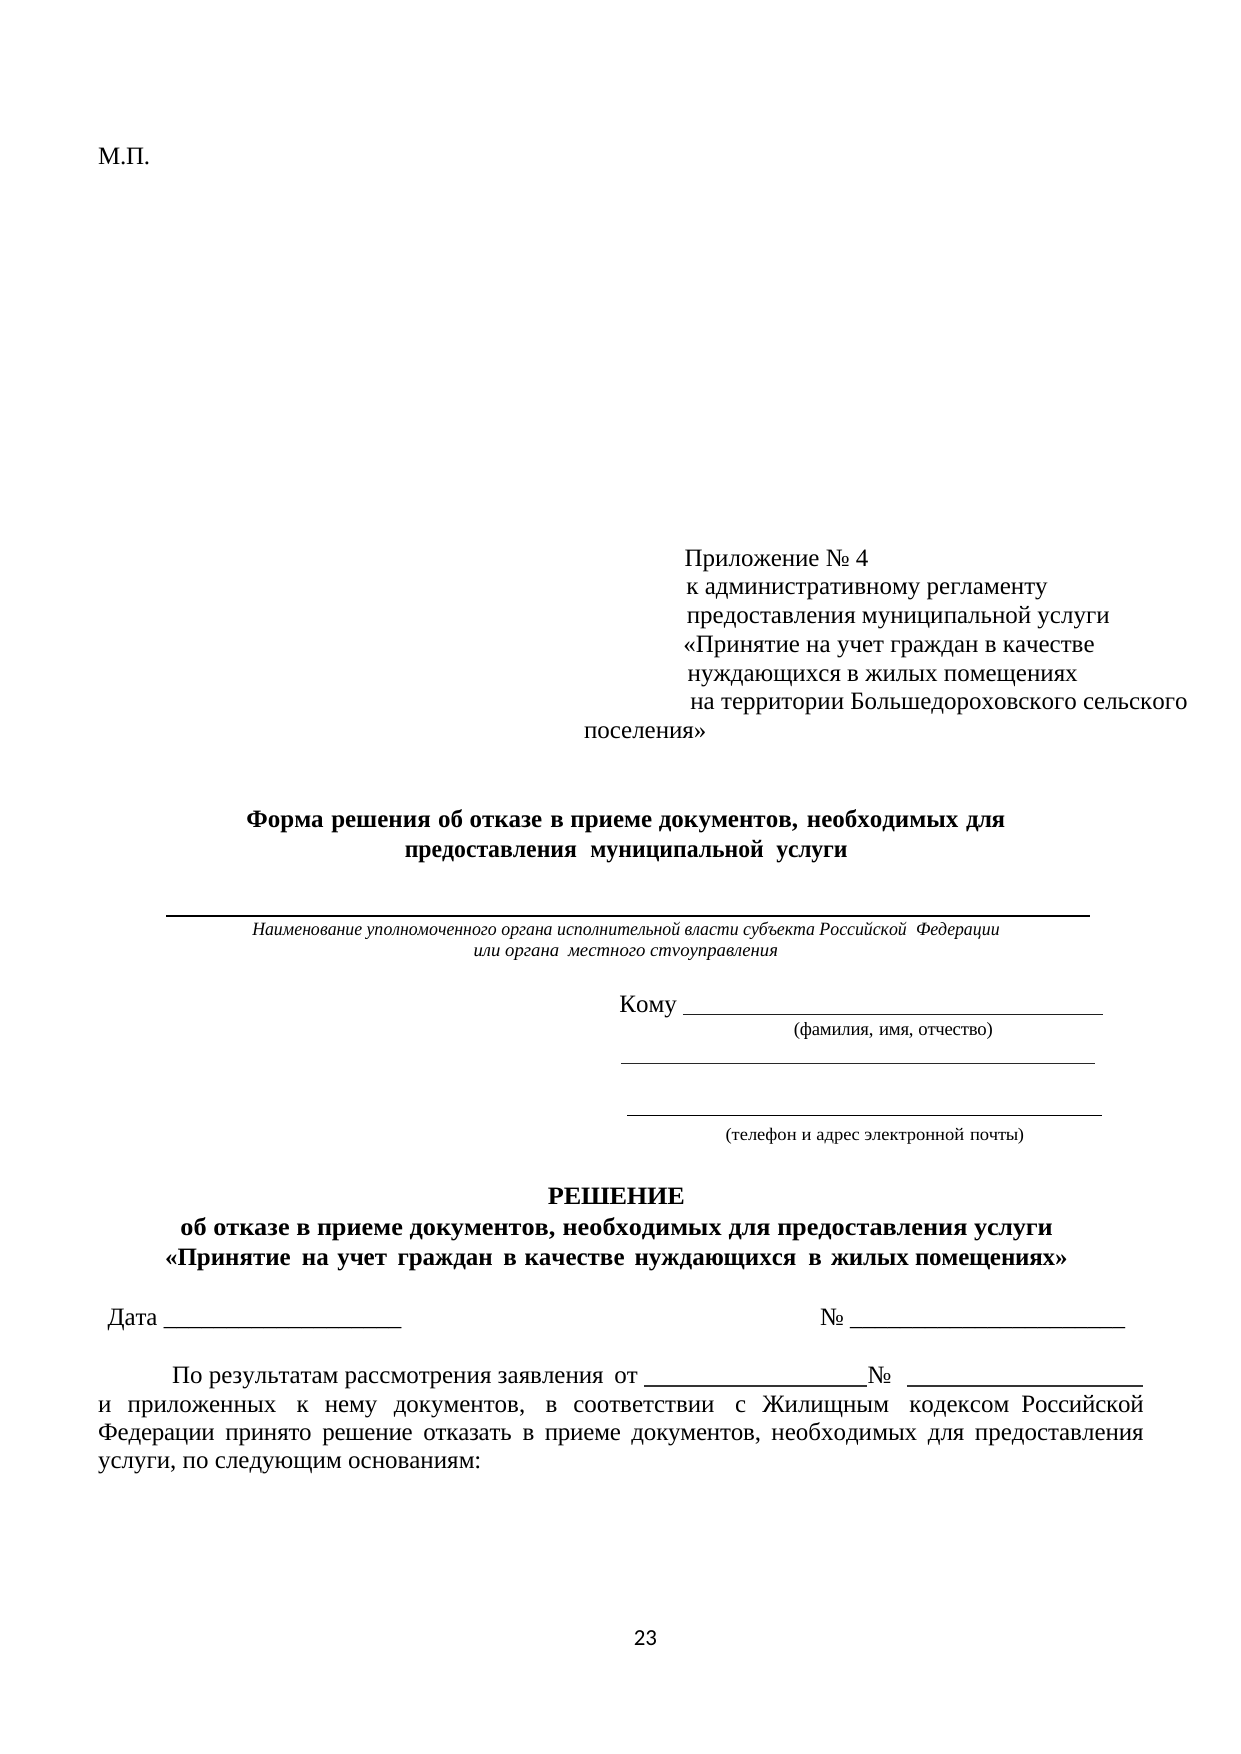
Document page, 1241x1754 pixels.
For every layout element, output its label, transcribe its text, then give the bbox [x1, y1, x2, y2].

text Форма решения об отказе в приеме документов, необходимых для [116, 801, 1136, 834]
text (фамилия, имя, отчество) [794, 1017, 1192, 1039]
text предоставления муниципальной услуги [116, 834, 1136, 863]
text М.П. [98, 141, 1192, 170]
text Hauменование уполномоченного органа исполнительной власти субъекта Российской Федерации или органа местного стvоуправления [239, 917, 1013, 961]
text нуждающихся в жилых помещениях [98, 658, 1192, 686]
text Приложение № 4 [98, 543, 1192, 571]
text Дата ___________________ № ______________________ [98, 1301, 1134, 1331]
text «Принятие на учет граждан в качестве нуждающихся в жилых помещениях» [98, 1241, 1134, 1271]
text предоставления муниципальной услуги [98, 600, 1192, 629]
text Кому [619, 989, 1192, 1017]
text РЕШЕНИЕ [98, 1179, 1134, 1211]
text (телефон и адрес электронной почты) [725, 1123, 1192, 1144]
text «Принятие на учет граждан в качестве [98, 629, 1192, 658]
text к административному регламенту [98, 571, 1192, 600]
text на территории Большедороховского сельского поселения» [98, 686, 1192, 744]
text По результатам рассмотрения заявления от № и приложенных к нему документов, в соответствии с Жилищным кодексом Российской Федерации принято решение отказать в приеме документов, необходимых для предоставления услуги, по следующим основаниям: [98, 1361, 1144, 1474]
text об отказе в приеме документов, необходимых для предоставления услуги [98, 1211, 1135, 1241]
